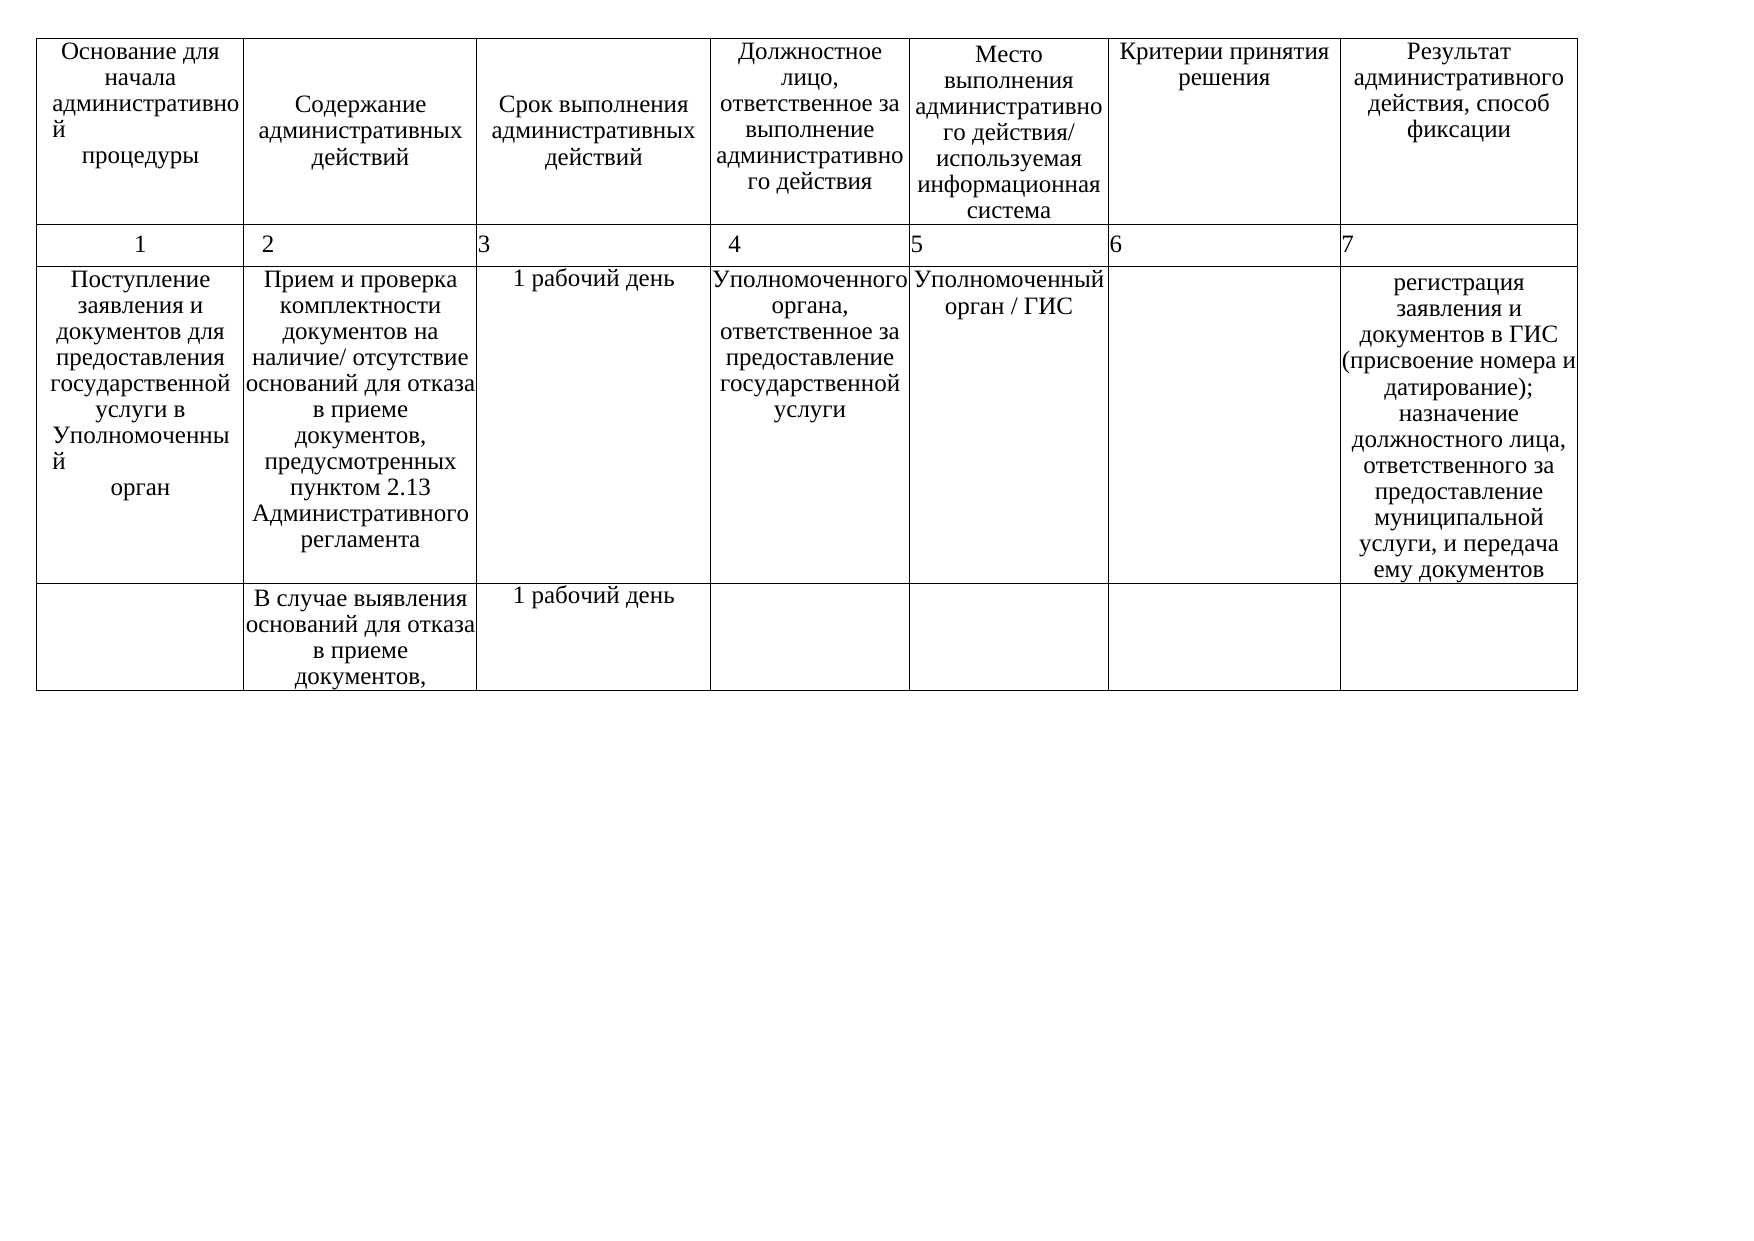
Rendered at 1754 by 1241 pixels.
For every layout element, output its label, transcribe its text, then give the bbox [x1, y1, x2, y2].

table_cell [1341, 584, 1577, 690]
table_cell [910, 584, 1108, 690]
table_cell 5 [910, 225, 1108, 266]
table_cell Прием и проверка комплектности документов на наличие/ отсутствие оснований для отказа в приеме документов, предусмотренных пунктом 2.13 Административного регламента [244, 267, 476, 582]
table_cell [1109, 267, 1340, 582]
table_cell 1 рабочий день [477, 584, 710, 690]
table_cell 1 рабочий день [477, 267, 710, 582]
table_cell регистрация заявления и документов в ГИС (присвоение номера и датирование); назначение должностного лица, ответственного за предоставление муниципальной услуги, и передача ему документов [1341, 267, 1577, 582]
table_cell 6 [1109, 225, 1340, 266]
table_header Критерии принятия решения [1109, 39, 1340, 223]
table_cell [37, 584, 243, 690]
table_cell Уполномоченный орган / ГИС [910, 267, 1108, 582]
table_header Должностное лицо, ответственное за выполнение административно го действия [711, 39, 909, 223]
table_header Срок выполнения административных действий [477, 39, 710, 223]
table_cell [1109, 584, 1340, 690]
table_cell 3 [477, 225, 710, 266]
table_cell 1 [37, 225, 243, 266]
table_header Основание для начала административной процедуры [37, 39, 243, 223]
table_cell Поступление заявления и документов для предоставления государственной услуги в Уполномоченный орган [37, 267, 243, 582]
table_header Результат административного действия, способ фиксации [1341, 39, 1577, 223]
table_cell [711, 584, 909, 690]
table_cell В случае выявления оснований для отказа в приеме документов, [244, 584, 476, 690]
table_cell Уполномоченного органа, ответственное за предоставление государственной услуги [711, 267, 909, 582]
table_header Место выполнения административно го действия/ используемая информационная система [910, 39, 1108, 223]
table_cell 7 [1341, 225, 1577, 266]
table_cell 4 [711, 225, 909, 266]
table_cell 2 [244, 225, 476, 266]
table_header Содержание административных действий [244, 39, 476, 223]
